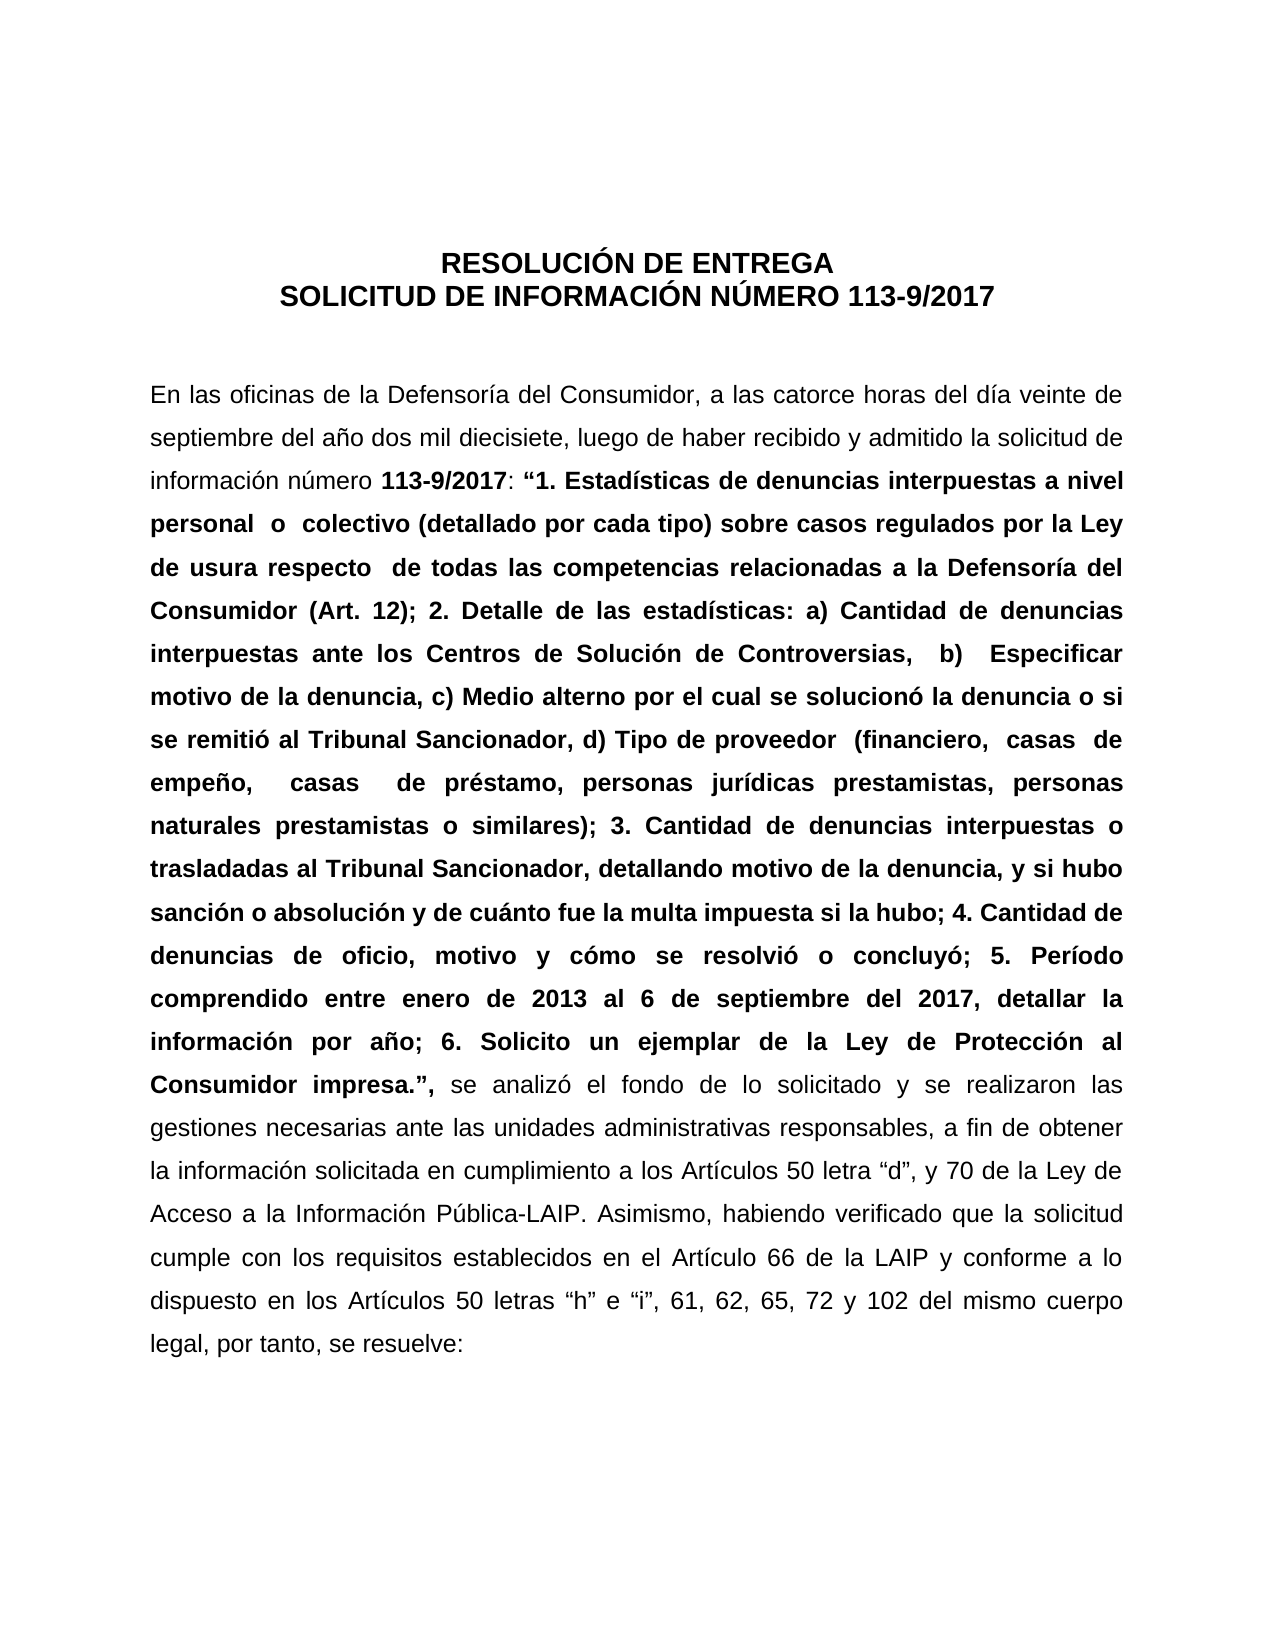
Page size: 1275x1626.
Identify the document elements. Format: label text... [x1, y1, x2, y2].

text SOLICITUD DE INFORMACIÓN NÚMERO 113-9/2017 [150, 279, 1125, 313]
text RESOLUCIÓN DE ENTREGA [150, 246, 1125, 279]
text En las oficinas de la Defensoría del Consumidor, a las catorce horas del día veinte de septiembre del año dos mil diecisiete, luego de haber recibido y admitido la solicitud de información número 113-9/2017: “1. Estadísticas de denuncias interpuestas a nivel personal o colectivo (detallado por cada tipo) sobre casos regulados por la Ley de usura respecto de todas las competencias relacionadas a la Defensoría del Consumidor (Art. 12); 2. Detalle de las estadísticas: a) Cantidad de denuncias interpuestas ante los Centros de Solución de Controversias, b) Especificar motivo de la denuncia, c) Medio alterno por el cual se solucionó la denuncia o si se remitió al Tribunal Sancionador, d) Tipo de proveedor (financiero, casas de empeño, casas de préstamo, personas jurídicas prestamistas, personas naturales prestamistas o similares); 3. Cantidad de denuncias interpuestas o trasladadas al Tribunal Sancionador, detallando motivo de la denuncia, y si hubo sanción o absolución y de cuánto fue la multa impuesta si la hubo; 4. Cantidad de denuncias de oficio, motivo y cómo se resolvió o concluyó; 5. Período comprendido entre enero de 2013 al 6 de septiembre del 2017, detallar la información por año; 6. Solicito un ejemplar de la Ley de Protección al Consumidor impresa.”, se analizó el fondo de lo solicitado y se realizaron las gestiones necesarias ante las unidades administrativas responsables, a fin de obtener la información solicitada en cumplimiento a los Artículos 50 letra “d”, y 70 de la Ley de Acceso a la Información Pública-LAIP. Asimismo, habiendo verificado que la solicitud cumple con los requisitos establecidos en el Artículo 66 de la LAIP y conforme a lo dispuesto en los Artículos 50 letras “h” e “i”, 61, 62, 65, 72 y 102 del mismo cuerpo legal, por tanto, se resuelve: [150, 380, 1125, 1357]
